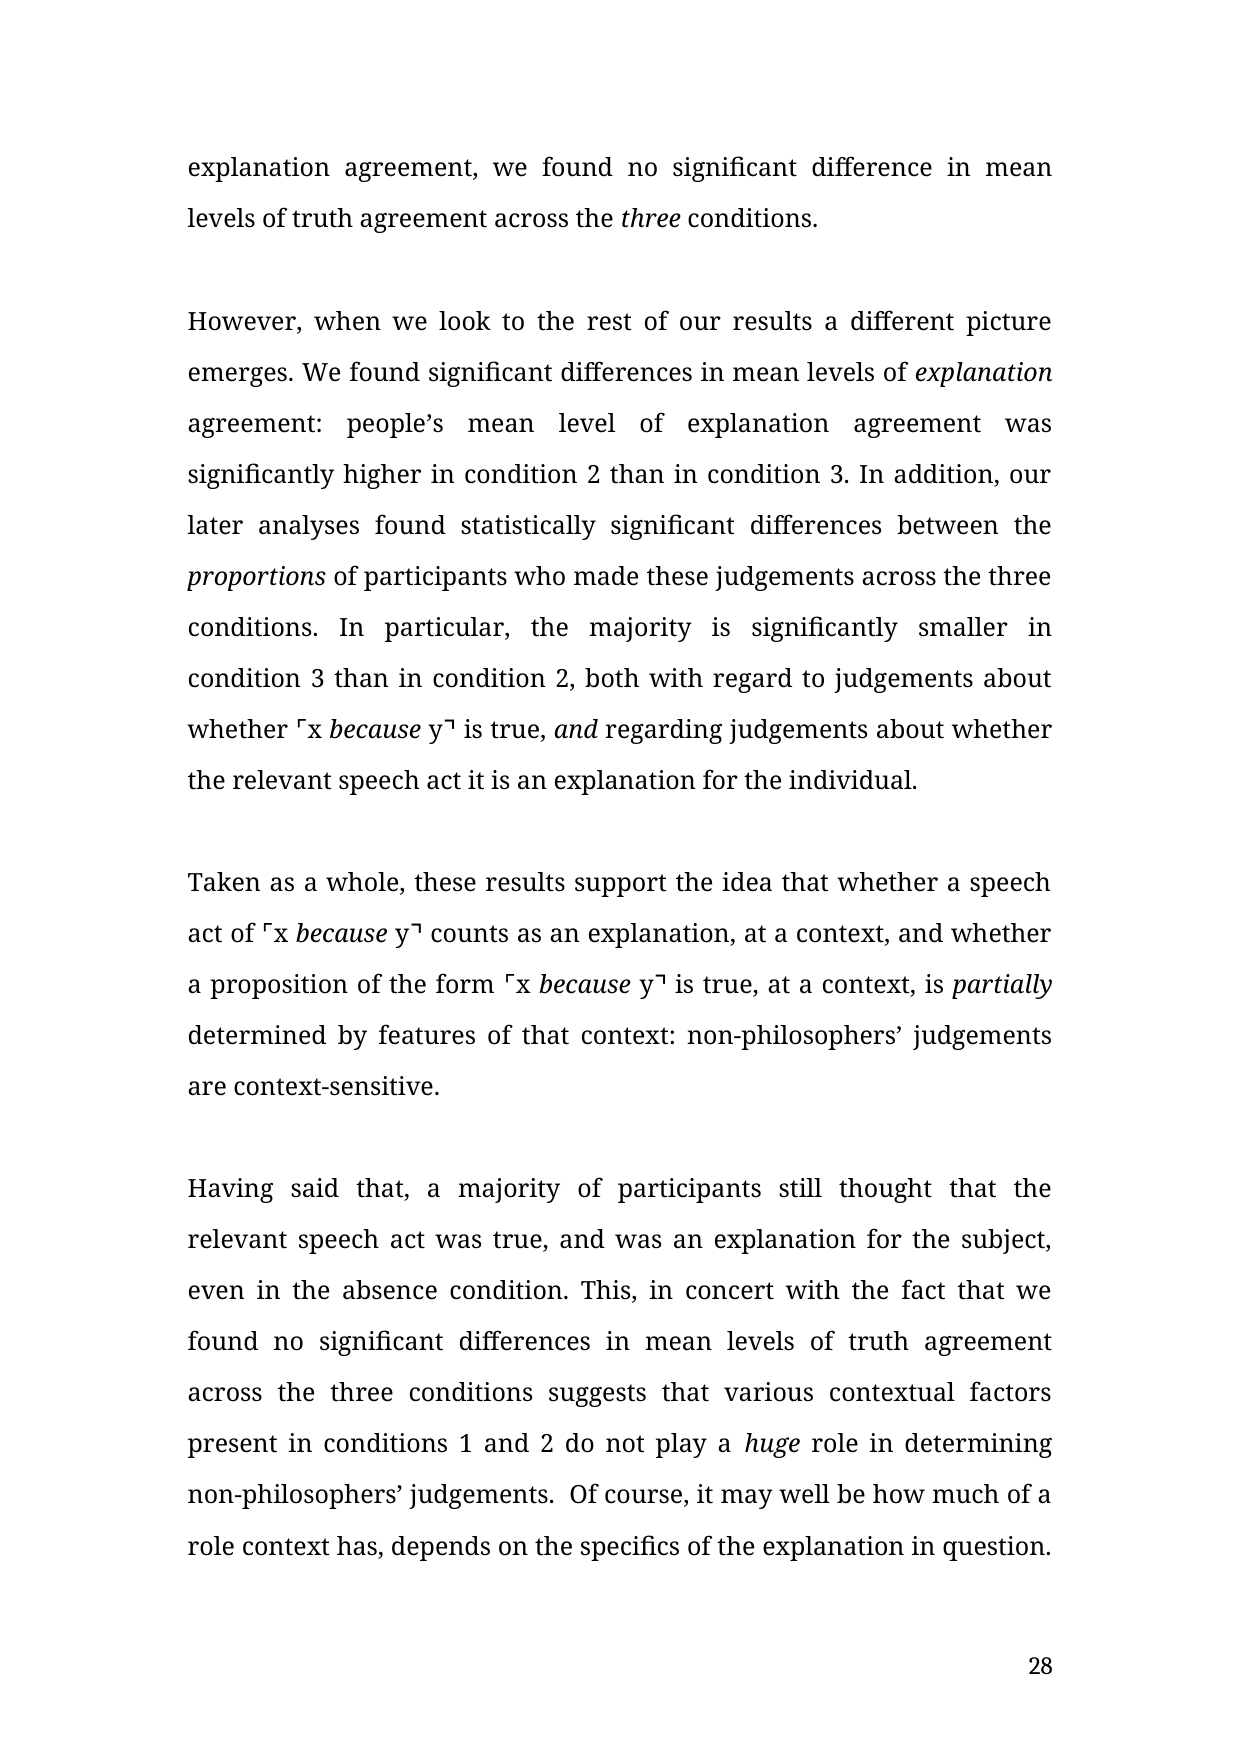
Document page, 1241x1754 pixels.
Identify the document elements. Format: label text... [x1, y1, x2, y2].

text However, when we look to the rest of our results a different picture emerges. We found significant differences in mean levels of explanation agreement: people’s mean level of explanation agreement was significantly higher in condition 2 than in condition 3. In addition, our later analyses found statistically significant differences between the proportions of participants who made these judgements across the three conditions. In particular, the majority is significantly smaller in condition 3 than in condition 2, both with regard to judgements about whether ⌜x because y⌝ is true, and regarding judgements about whether the relevant speech act it is an explanation for the individual. [187, 303, 1053, 797]
text Taken as a whole, these results support the idea that whether a speech act of ⌜x because y⌝ counts as an explanation, at a context, and whether a proposition of the form ⌜x because y⌝ is true, at a context, is partially determined by features of that context: non-philosophers’ judgements are context-sensitive. [187, 864, 1053, 1103]
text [187, 150, 1053, 235]
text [187, 1171, 1053, 1562]
